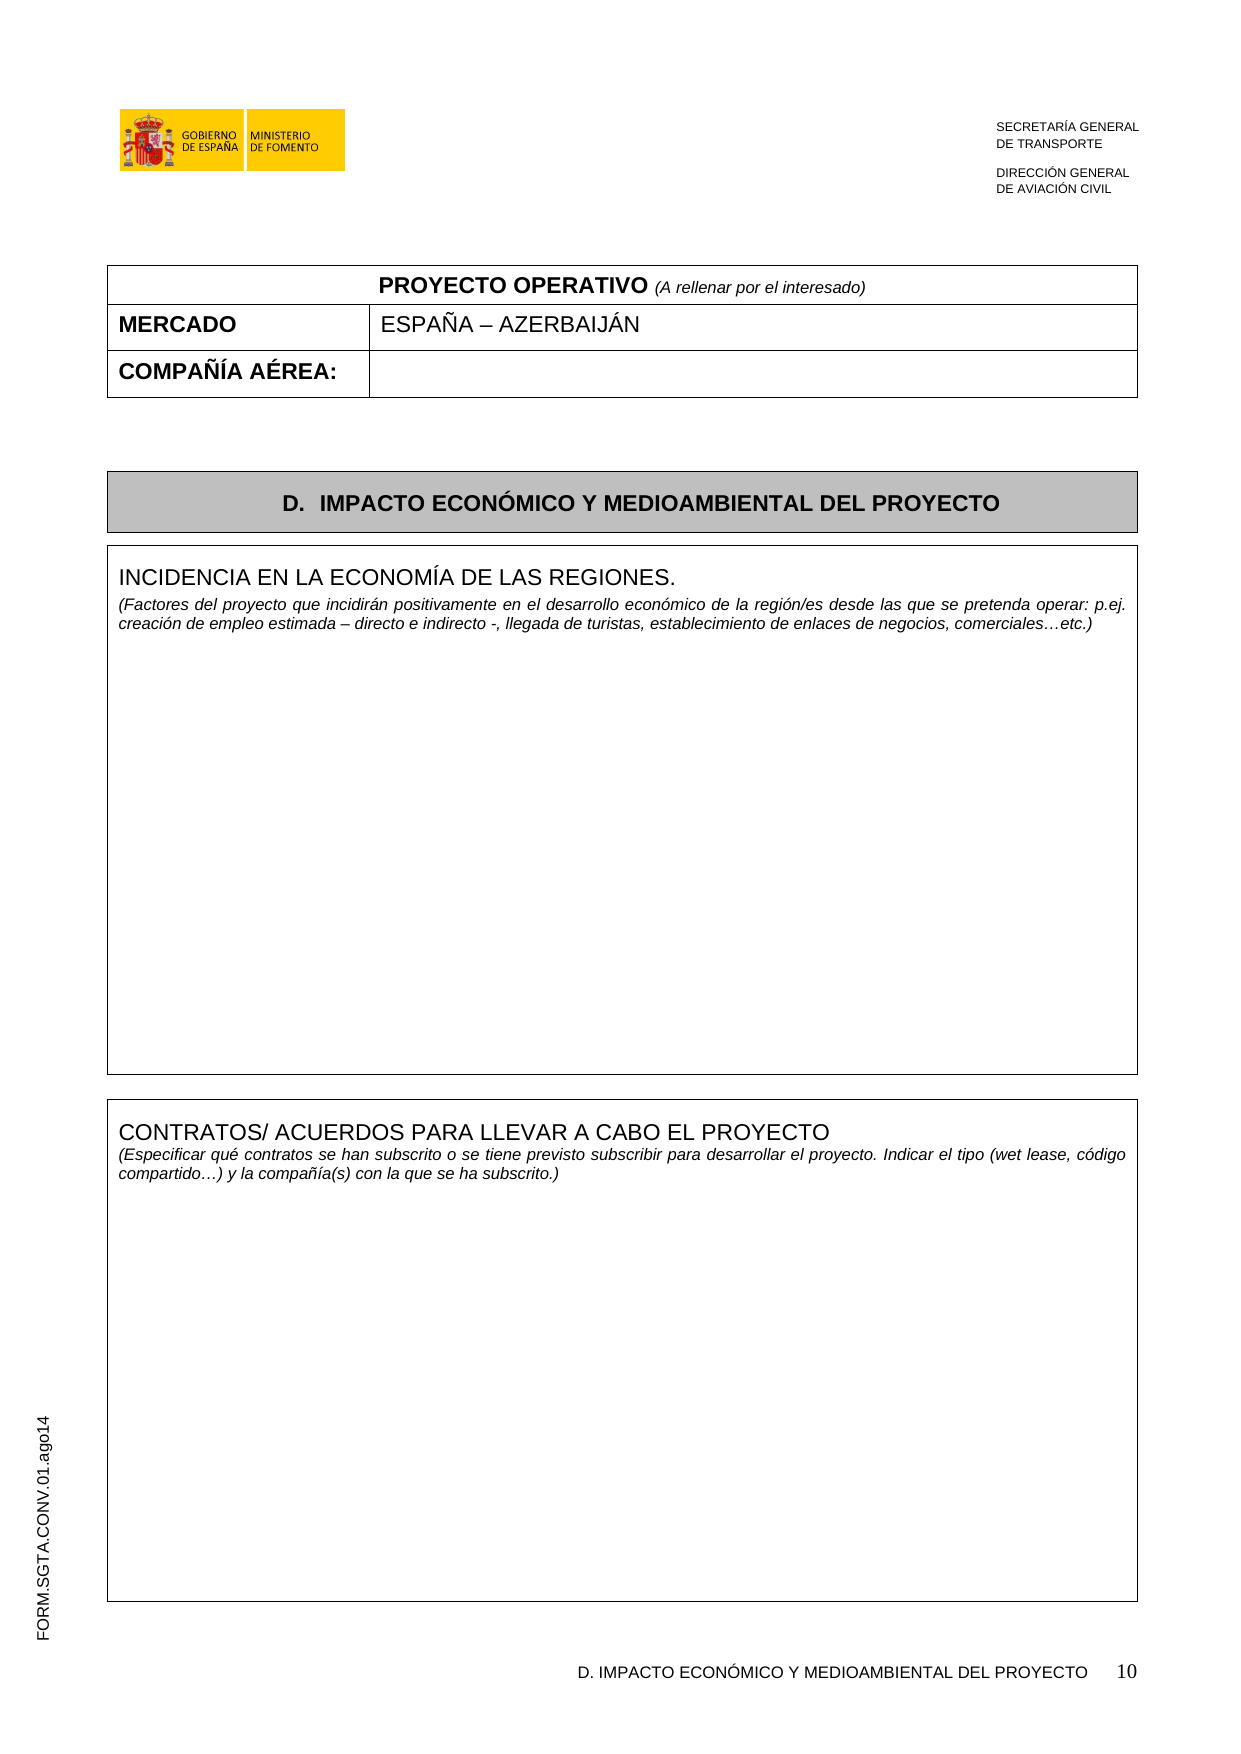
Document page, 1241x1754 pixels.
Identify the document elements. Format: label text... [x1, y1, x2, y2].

table_header CONTRATOS/ ACUERDOS PARA LLEVAR A CABO EL PROYECTO (Especificar qué contratos se han subscrito o se tiene previsto subscribir para desarrollar el proyecto. Indicar el tipo (wet lease, código compartido…) y la compañía(s) con la que se ha subscrito.) [108, 1100, 1137, 1601]
table_header INCIDENCIA EN LA ECONOMÍA DE LAS REGIONES. (Factores del proyecto que incidirán positivamente en el desarrollo económico de la región/es desde las que se pretenda operar: p.ej. creación de empleo estimada – directo e indirecto -, llegada de turistas, establecimiento de enlaces de negocios, comerciales…etc.) [108, 546, 1137, 1074]
picture [119, 109, 345, 171]
table_header IMPACTO ECONÓMICO Y MEDIOAMBIENTAL DEL PROYECTO [108, 472, 1137, 532]
